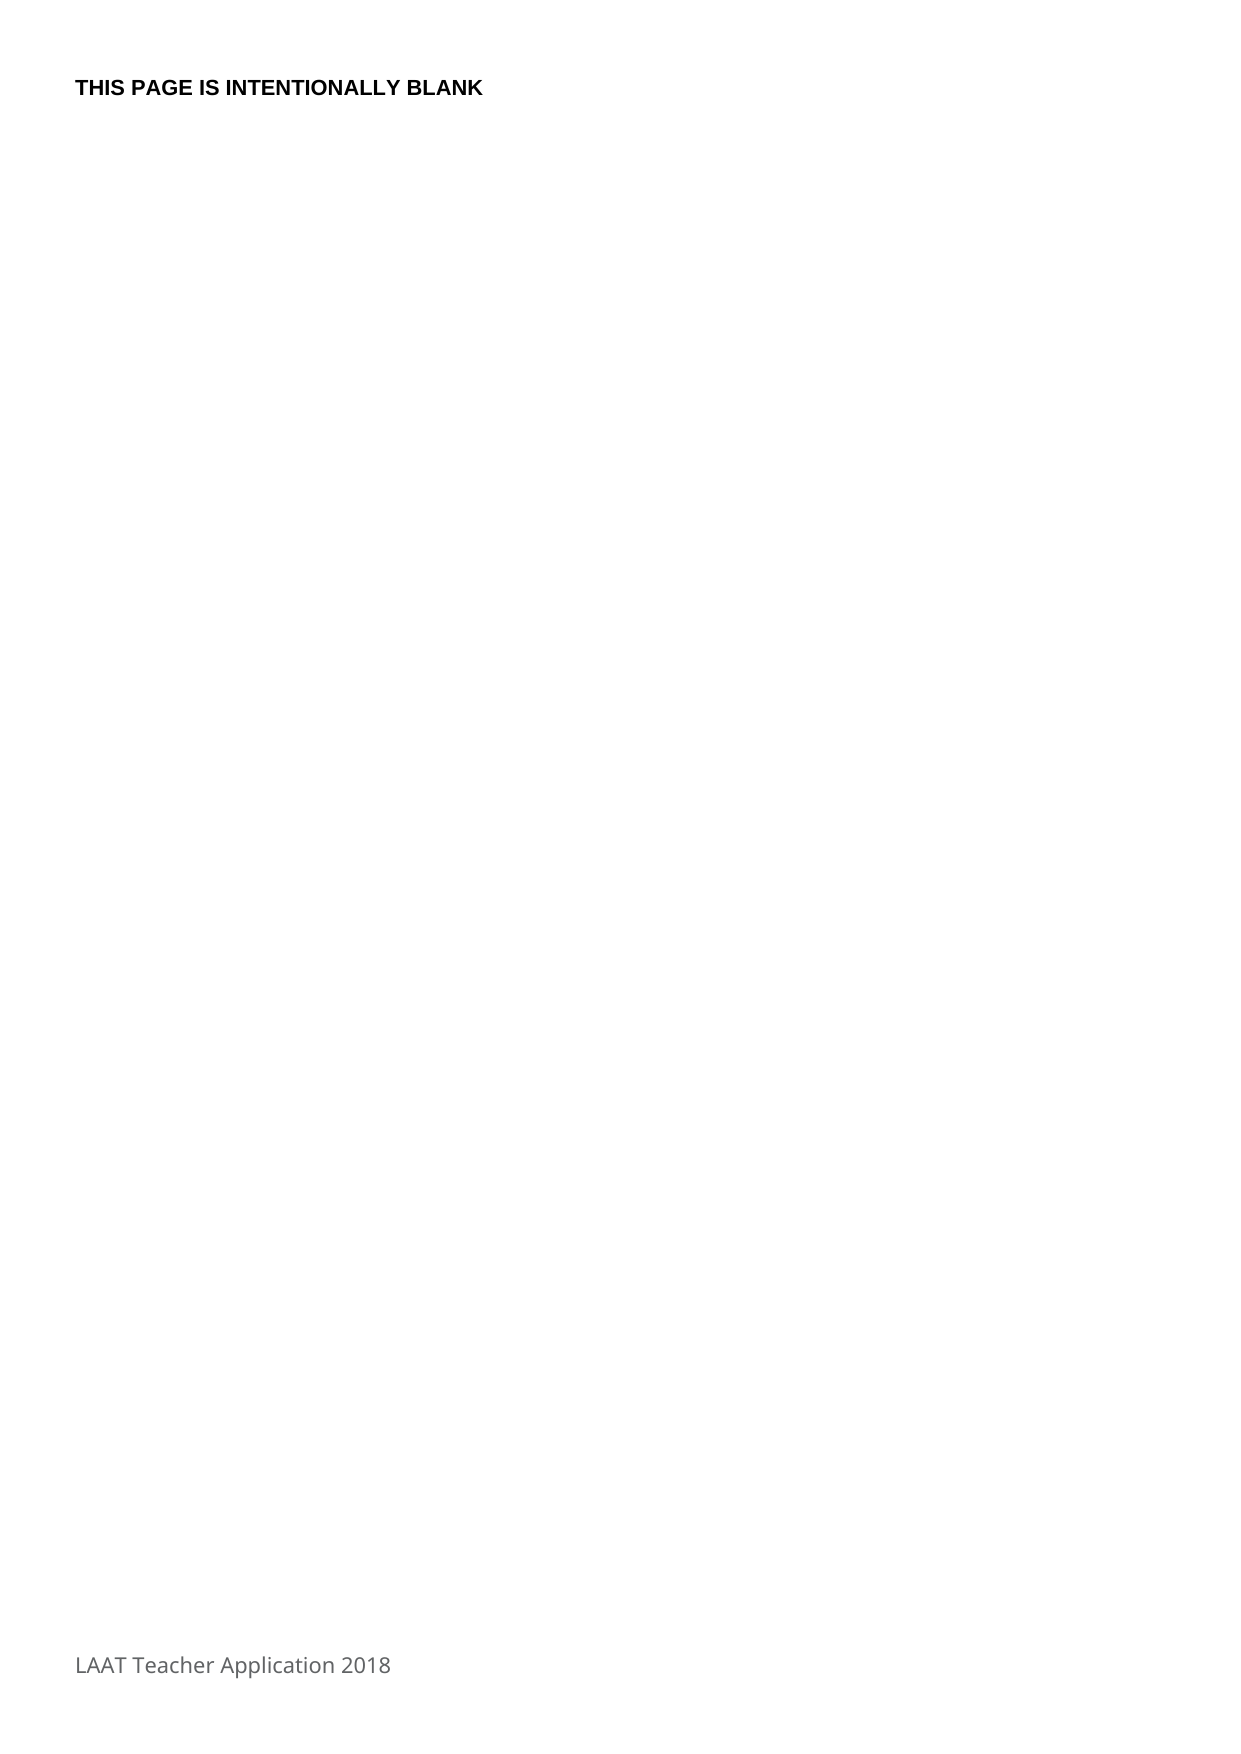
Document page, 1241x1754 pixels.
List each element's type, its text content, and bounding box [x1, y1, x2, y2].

text THIS PAGE IS INTENTIONALLY BLANK [75, 75, 1165, 100]
